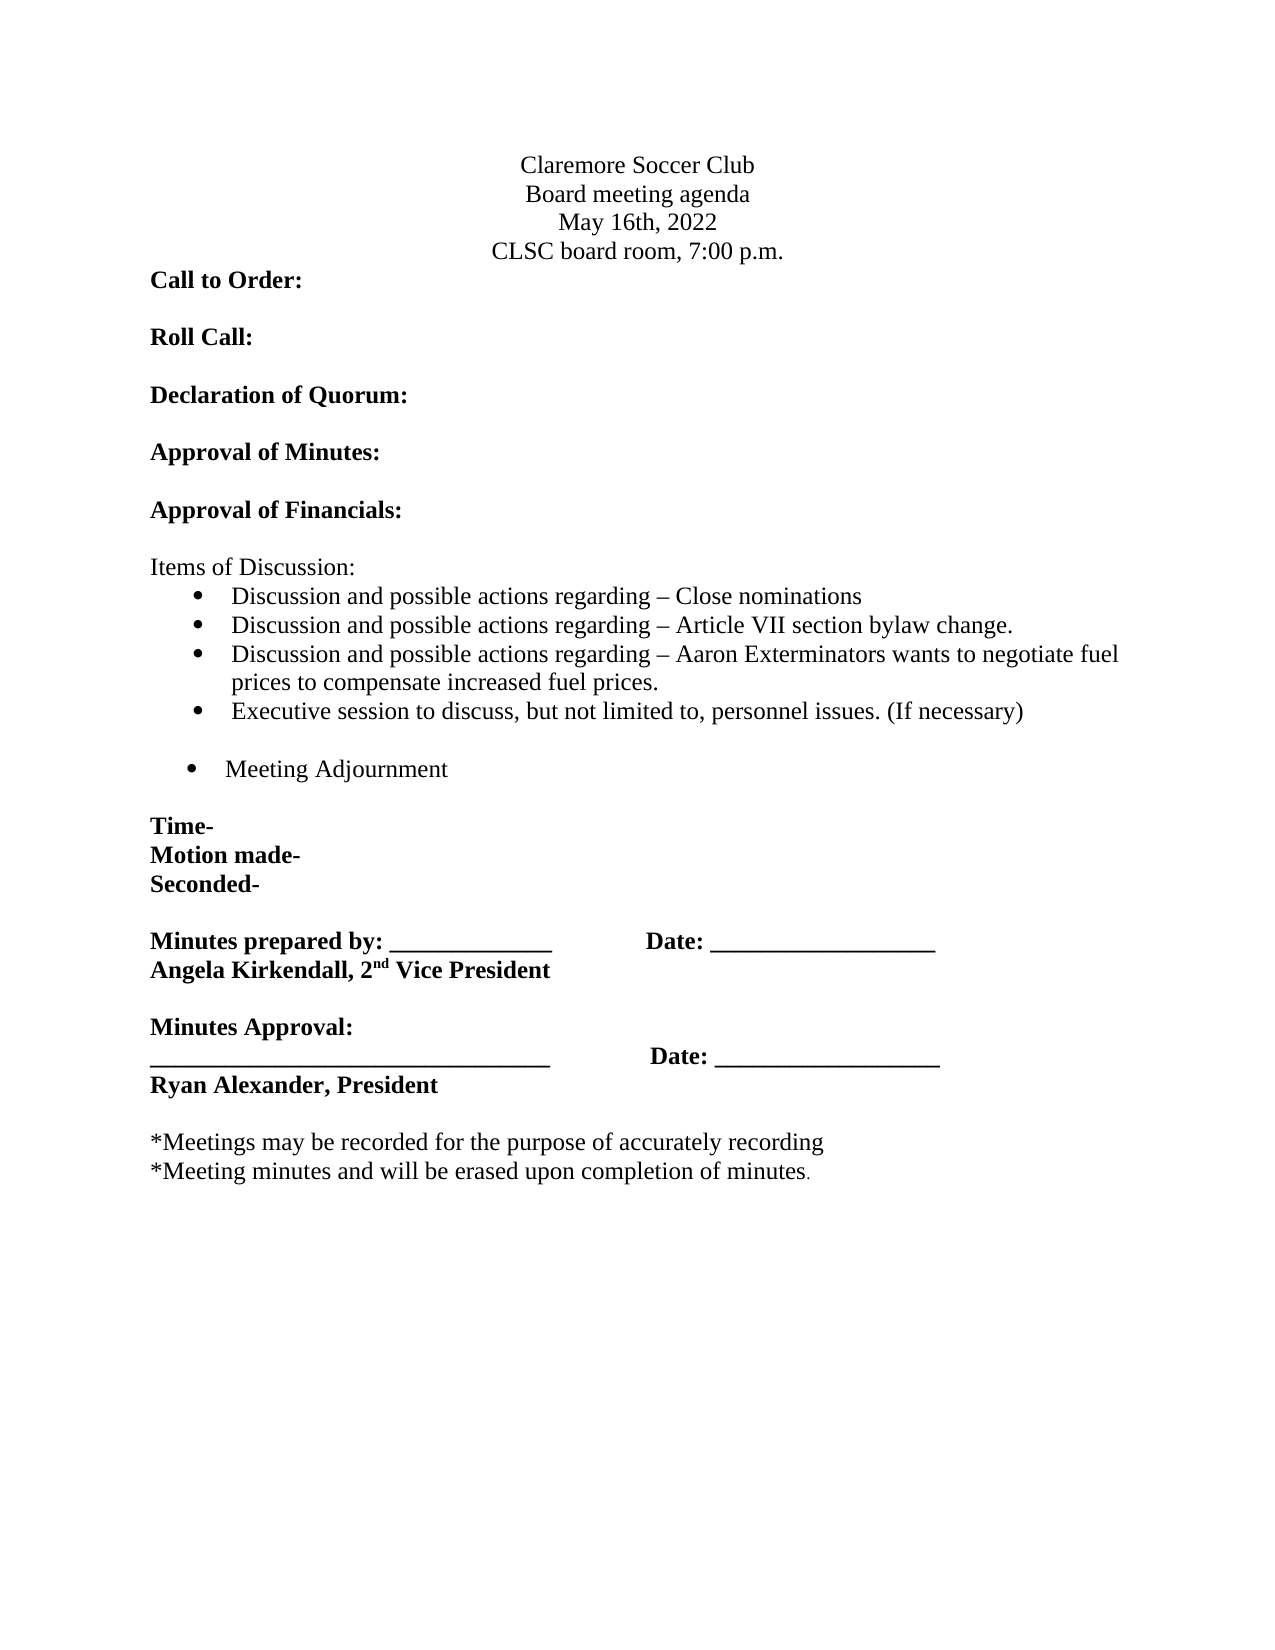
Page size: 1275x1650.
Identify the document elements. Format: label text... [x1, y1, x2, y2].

text May 16th, 2022 [150, 207, 1125, 236]
text Claremore Soccer Club [150, 150, 1125, 179]
list Discussion and possible actions regarding – Article VII section bylaw change. [194, 610, 1125, 639]
text Motion made- [150, 840, 1125, 869]
text CLSC board room, 7:00 p.m. [150, 236, 1125, 265]
text Approval of Financials: [150, 495, 1125, 524]
list Executive session to discuss, but not limited to, personnel issues. (If necessary) [194, 696, 1125, 725]
text Roll Call: [150, 322, 1125, 351]
text Minutes prepared by: _____________ Date: __________________ [150, 926, 1125, 955]
text Approval of Minutes: [150, 437, 1125, 466]
text Items of Discussion: [150, 552, 1125, 581]
text Time- [150, 811, 1125, 840]
text Angela Kirkendall, 2nd Vice President [150, 955, 1125, 984]
text Declaration of Quorum: [150, 380, 1125, 409]
text Board meeting agenda [150, 179, 1125, 207]
list Meeting Adjournment [187, 754, 1125, 782]
text ________________________________ Date: __________________ [150, 1041, 1125, 1070]
text *Meetings may be recorded for the purpose of accurately recording [150, 1127, 1125, 1156]
list Discussion and possible actions regarding – Close nominations [194, 581, 1125, 610]
text Call to Order: [150, 265, 1125, 294]
text Seconded- [150, 869, 1125, 897]
list Discussion and possible actions regarding – Aaron Exterminators wants to negotiate fuel prices to compensate increased fuel prices. [194, 639, 1125, 696]
text *Meeting minutes and will be erased upon completion of minutes. [150, 1156, 1125, 1185]
text Ryan Alexander, President [150, 1070, 1125, 1099]
text Minutes Approval: [150, 1012, 1125, 1041]
